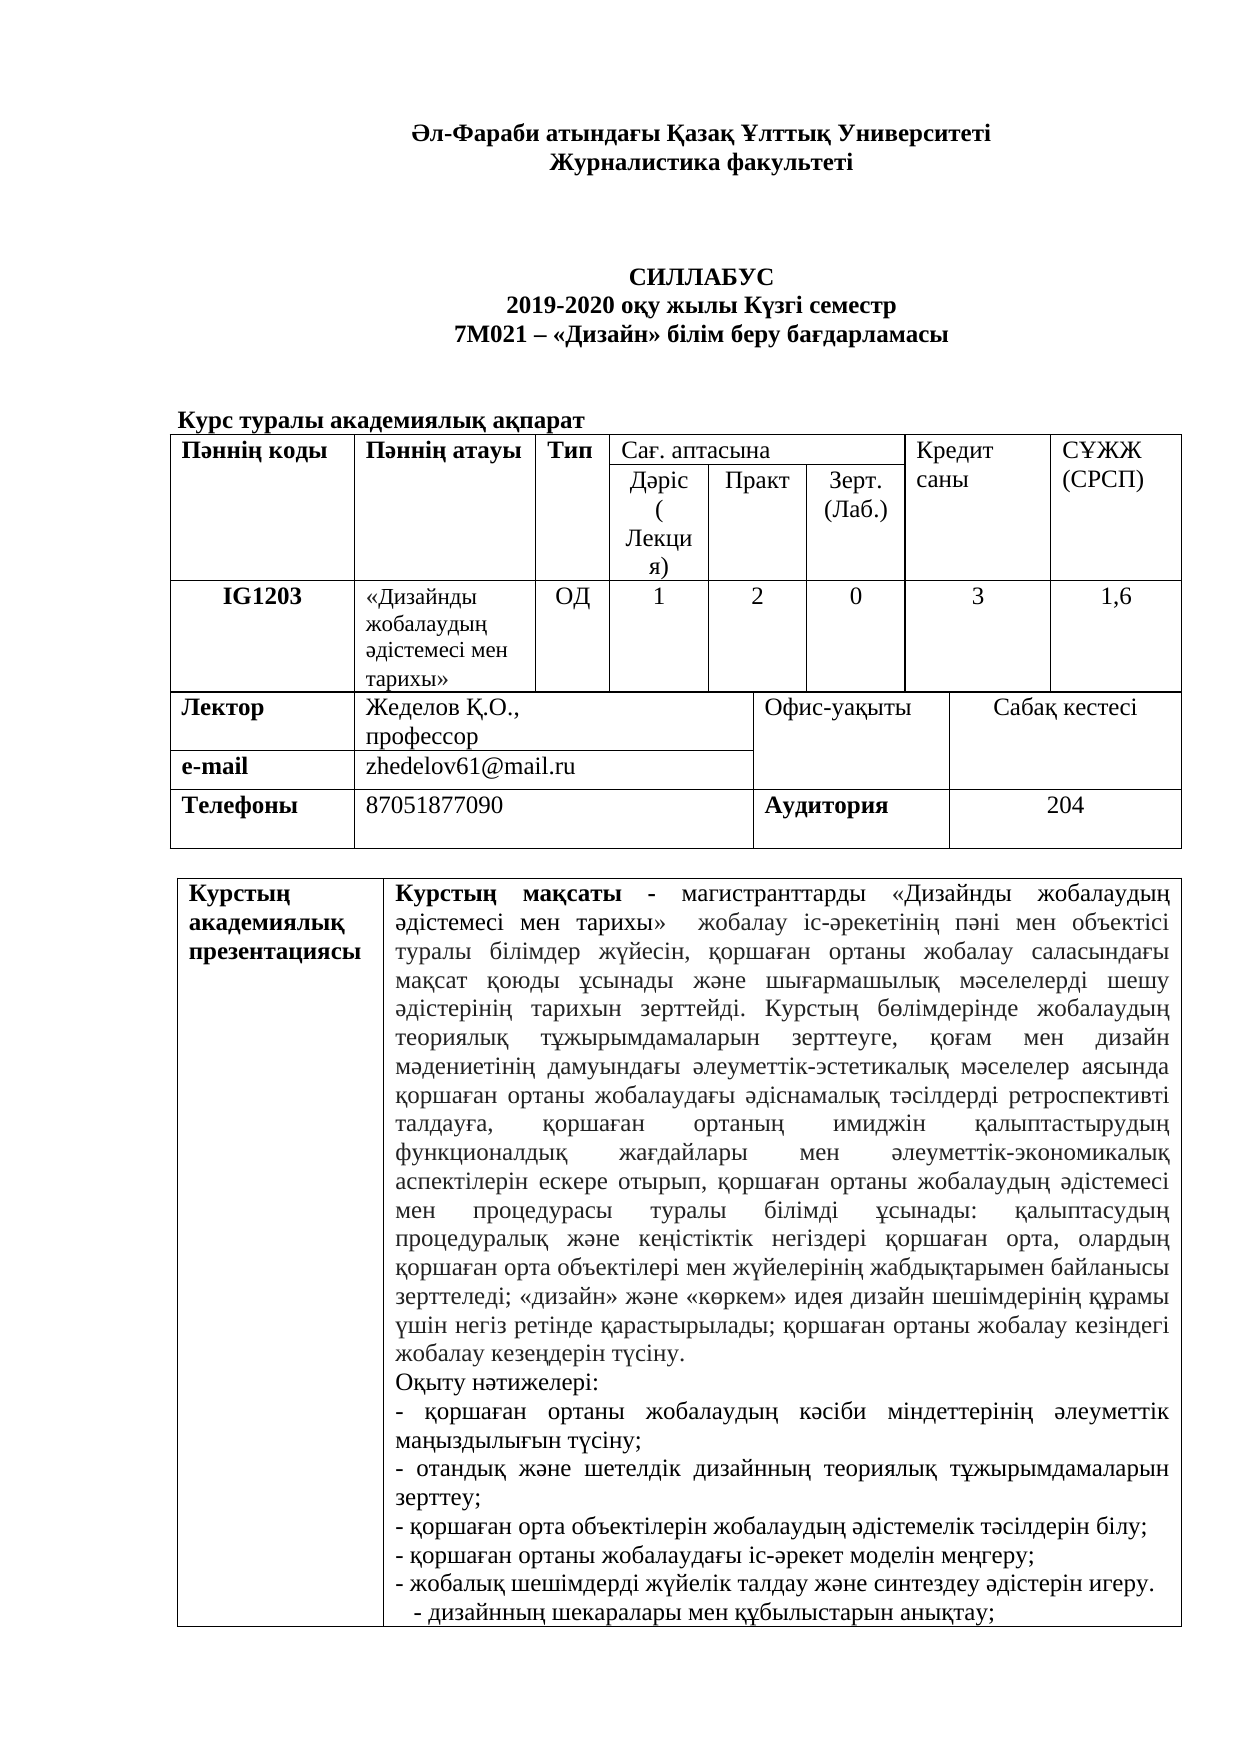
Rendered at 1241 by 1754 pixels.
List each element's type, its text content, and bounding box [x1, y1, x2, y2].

table_cell Аудитория [754, 790, 949, 848]
table_cell Лектор [171, 693, 354, 750]
table_cell Телефоны [171, 790, 354, 848]
table_header Кредит саны [906, 435, 1050, 580]
table_cell e-mail [171, 751, 354, 789]
text СИЛЛАБУС [196, 262, 1152, 291]
table_cell 0 [807, 581, 904, 691]
table_cell Зерт. (Лаб.) [807, 465, 904, 580]
table_cell 1,6 [1051, 581, 1181, 691]
table_cell Дәріс (Лекция) [610, 465, 708, 580]
table_header Пәннің атауы [355, 435, 535, 580]
table_header Пәннің коды [171, 435, 354, 580]
table_cell Офис-уақыты [754, 693, 949, 789]
table_cell zhedelov61@mail.ru [355, 751, 753, 789]
title 2019-2020 оқу жылы Күзгі семестр [177, 291, 1152, 319]
table_cell Жеделов Қ.О., профессор [355, 693, 753, 750]
title 7М021 – «Дизайн» білім беру бағдарламасы [177, 319, 1152, 348]
text Курс туралы академиялық ақпарат [177, 406, 1152, 434]
text Журналистика факультеті [196, 147, 1152, 176]
table_cell 204 [950, 790, 1181, 848]
table_cell 2 [709, 581, 806, 691]
table_cell 87051877090 [355, 790, 753, 848]
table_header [384, 879, 1181, 1626]
table_cell IG1203 [171, 581, 354, 691]
table_cell «Дизайнды жобалаудың әдістемесі мен тарихы» [355, 581, 535, 691]
table_cell Практ [709, 465, 806, 580]
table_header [178, 879, 383, 1626]
table_cell Сабақ кестесі [950, 693, 1181, 789]
table_header СҰЖЖ (СРСП) [1051, 435, 1181, 580]
title Әл-Фараби атындағы Қазақ Ұлттық Университеті [177, 118, 1152, 147]
table_cell 1 [610, 581, 708, 691]
table_header Тип [536, 435, 609, 580]
table_cell 3 [906, 581, 1050, 691]
table_cell ОД [536, 581, 609, 691]
table_header Сағ. аптасына [610, 435, 904, 464]
